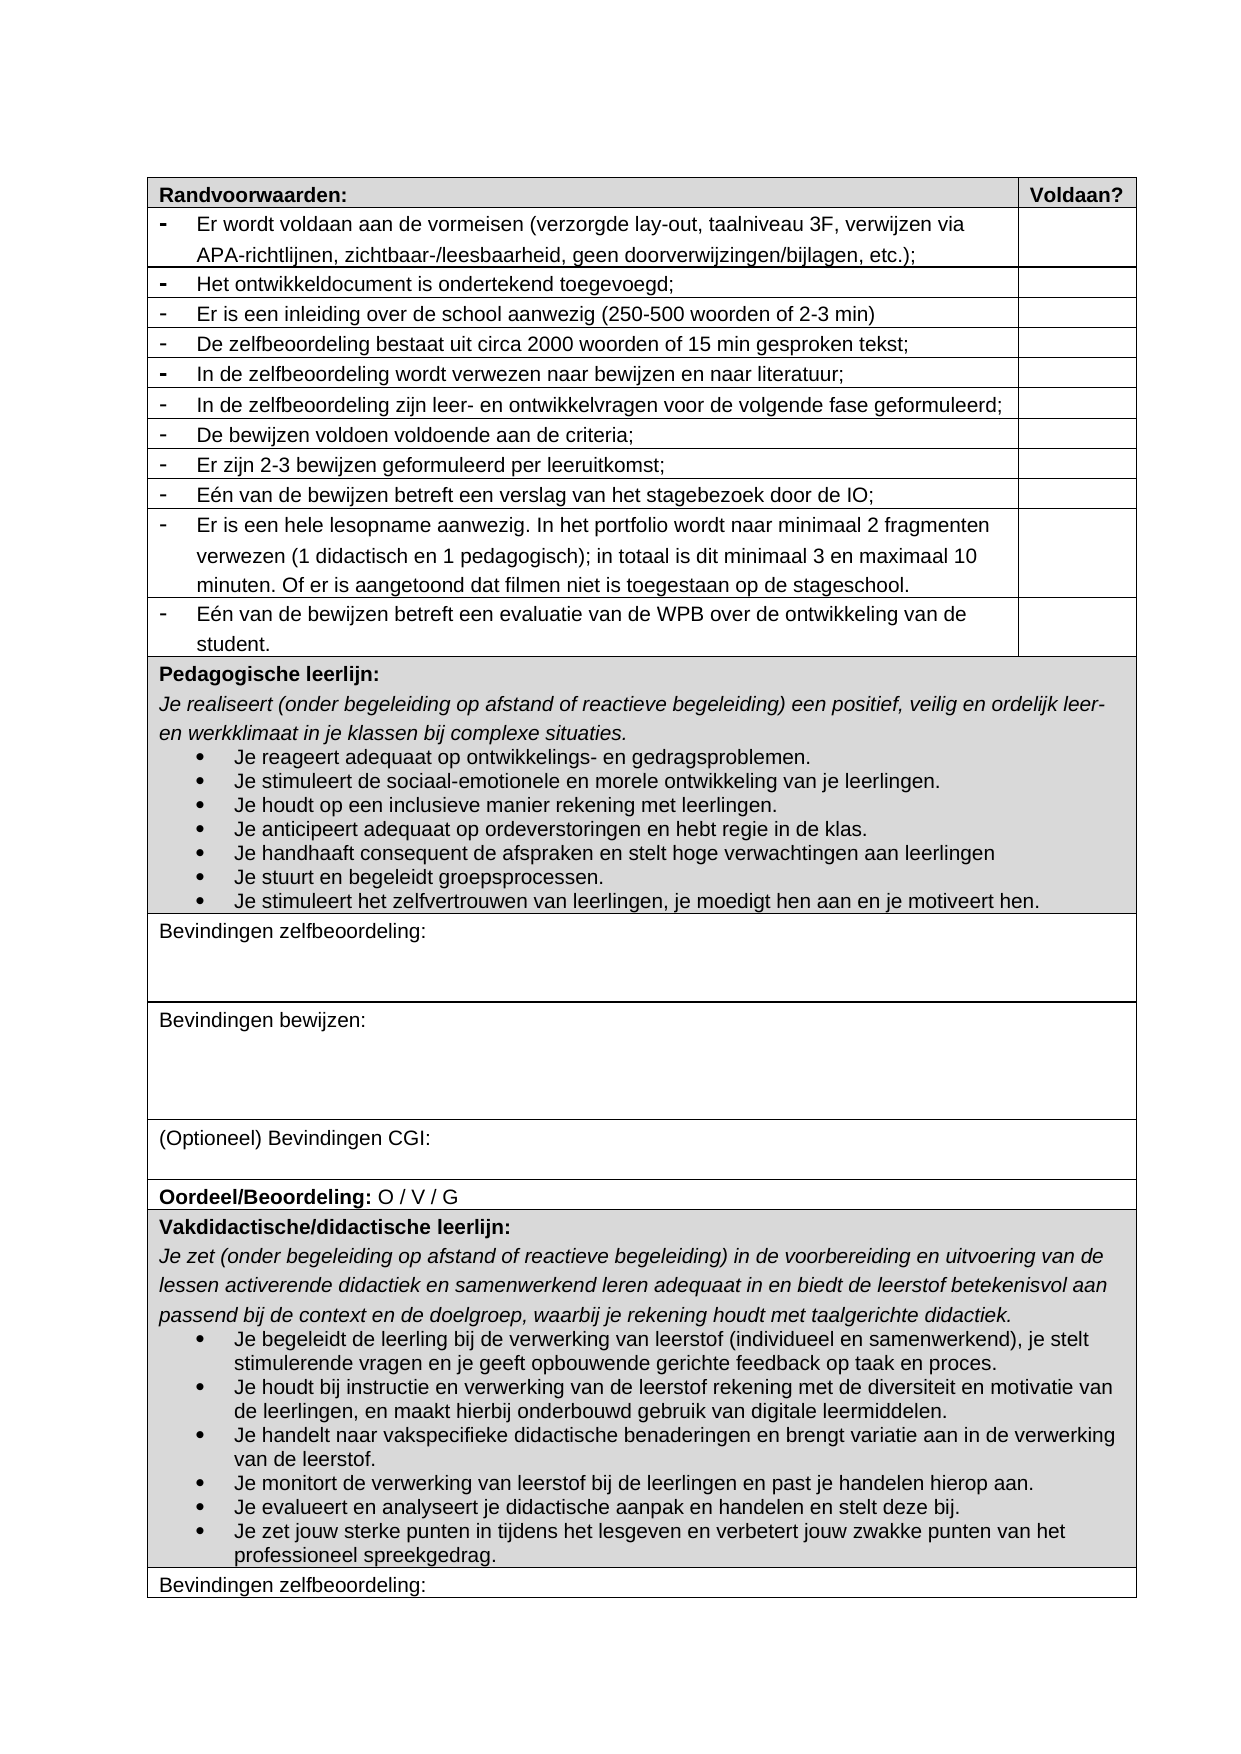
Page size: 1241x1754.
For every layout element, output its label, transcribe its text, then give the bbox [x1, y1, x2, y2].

table_cell [1019, 388, 1136, 417]
table_cell Er is een inleiding over de school aanwezig (250-500 woorden of 2-3 min) [148, 298, 1018, 327]
table_cell Bevindingen bewijzen: [148, 1003, 1136, 1119]
table_cell Eén van de bewijzen betreft een evaluatie van de WPB over de ontwikkeling van de student. [148, 598, 1018, 656]
table_cell Bevindingen zelfbeoordeling: [148, 914, 1136, 1001]
table_cell [1019, 298, 1136, 327]
table_cell Eén van de bewijzen betreft een verslag van het stagebezoek door de IO; [148, 479, 1018, 508]
table_cell [1019, 479, 1136, 508]
table_cell In de zelfbeoordeling wordt verwezen naar bewijzen en naar literatuur; [148, 358, 1018, 387]
table_cell Oordeel/Beoordeling: O / V / G [148, 1180, 1136, 1209]
table_cell Vakdidactische/didactische leerlijn: Je zet (onder begeleiding op afstand of reactieve begeleiding) in de voorbereiding en uitvoering van de lessen activerende didactiek en samenwerkend leren adequaat in en biedt de leerstof betekenisvol aan passend bij de context en de doelgroep, waarbij je rekening houdt met taalgerichte didactiek. Je begeleidt de leerling bij de verwerking van leerstof (individueel en samenwerkend), je stelt stimulerende vragen en je geeft opbouwende gerichte feedback op taak en proces. Je houdt bij instructie en verwerking van de leerstof rekening met de diversiteit en motivatie van de leerlingen, en maakt hierbij onderbouwd gebruik van digitale leermiddelen. Je handelt naar vakspecifieke didactische benaderingen en brengt variatie aan in de verwerking van de leerstof. Je monitort de verwerking van leerstof bij de leerlingen en past je handelen hierop aan. Je evalueert en analyseert je didactische aanpak en handelen en stelt deze bij. Je zet jouw sterke punten in tijdens het lesgeven en verbetert jouw zwakke punten van het professioneel spreekgedrag. [148, 1210, 1136, 1567]
table_cell De zelfbeoordeling bestaat uit circa 2000 woorden of 15 min gesproken tekst; [148, 328, 1018, 357]
table_cell Er zijn 2-3 bewijzen geformuleerd per leeruitkomst; [148, 449, 1018, 478]
table_cell De bewijzen voldoen voldoende aan de criteria; [148, 419, 1018, 448]
table_cell Er wordt voldaan aan de vormeisen (verzorgde lay-out, taalniveau 3F, verwijzen via APA-richtlijnen, zichtbaar-/leesbaarheid, geen doorverwijzingen/bijlagen, etc.); [148, 208, 1018, 266]
table_cell Er is een hele lesopname aanwezig. In het portfolio wordt naar minimaal 2 fragmenten verwezen (1 didactisch en 1 pedagogisch); in totaal is dit minimaal 3 en maximaal 10 minuten. Of er is aangetoond dat filmen niet is toegestaan op de stageschool. [148, 509, 1018, 597]
table_cell [1019, 419, 1136, 448]
table_header Voldaan? [1019, 178, 1136, 207]
table_cell [1019, 268, 1136, 297]
table_header Randvoorwaarden: [148, 178, 1018, 207]
table_cell [1019, 328, 1136, 357]
table_cell (Optioneel) Bevindingen CGI: [148, 1120, 1136, 1178]
table_cell Pedagogische leerlijn: Je realiseert (onder begeleiding op afstand of reactieve begeleiding) een positief, veilig en ordelijk leer- en werkklimaat in je klassen bij complexe situaties. Je reageert adequaat op ontwikkelings- en gedragsproblemen. Je stimuleert de sociaal-emotionele en morele ontwikkeling van je leerlingen. Je houdt op een inclusieve manier rekening met leerlingen. Je anticipeert adequaat op ordeverstoringen en hebt regie in de klas. Je handhaaft consequent de afspraken en stelt hoge verwachtingen aan leerlingen Je stuurt en begeleidt groepsprocessen. Je stimuleert het zelfvertrouwen van leerlingen, je moedigt hen aan en je motiveert hen. [148, 657, 1136, 913]
table_cell [1019, 449, 1136, 478]
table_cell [148, 1568, 1136, 1597]
table_cell [1019, 509, 1136, 597]
table_cell In de zelfbeoordeling zijn leer- en ontwikkelvragen voor de volgende fase geformuleerd; [148, 388, 1018, 417]
table_cell [1019, 598, 1136, 656]
table_cell [1019, 358, 1136, 387]
table_cell [1019, 208, 1136, 266]
table_cell Het ontwikkeldocument is ondertekend toegevoegd; [148, 268, 1018, 297]
